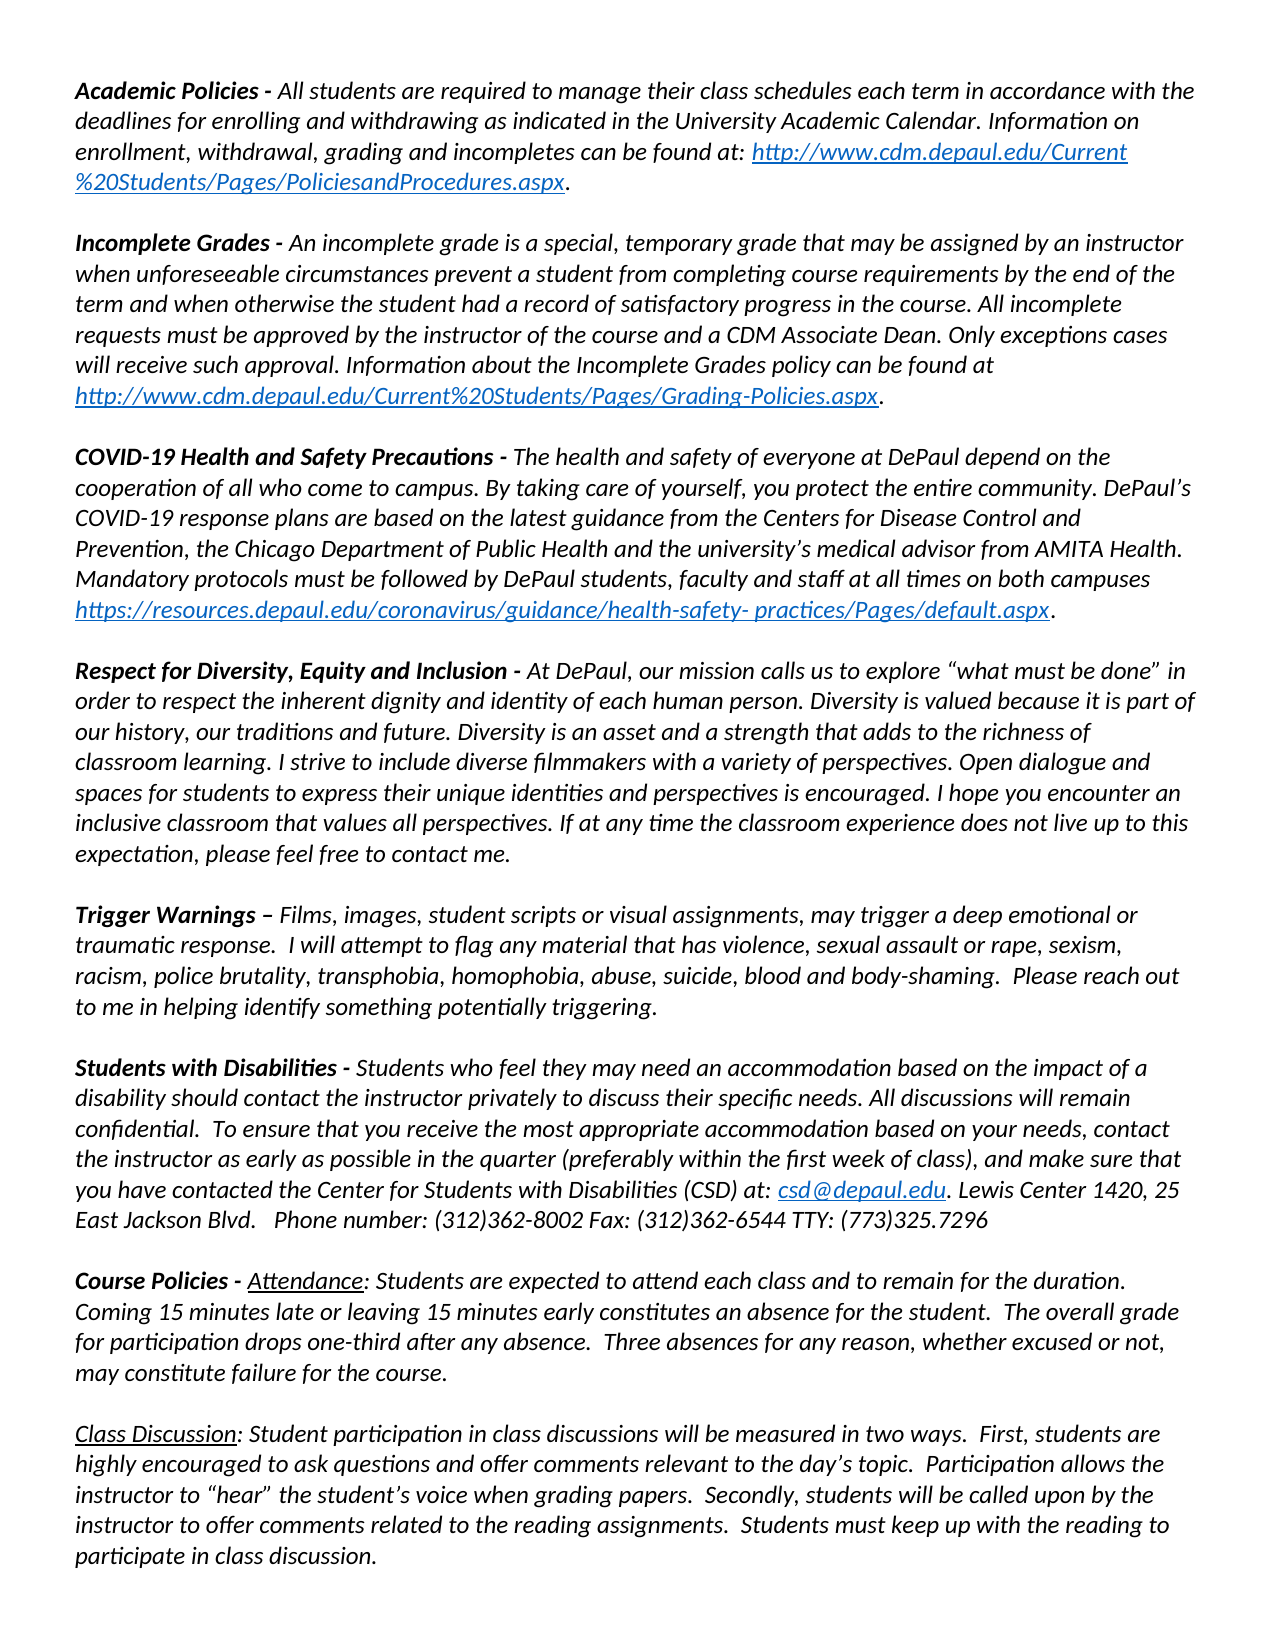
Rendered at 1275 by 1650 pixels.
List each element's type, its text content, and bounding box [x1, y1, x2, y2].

text Course Policies - Attendance: Students are expected to attend each class and to remain for the duration. Coming 15 minutes late or leaving 15 minutes early constitutes an absence for the student. The overall grade for participation drops one-third after any absence. Three absences for any reason, whether excused or not, may constitute failure for the course. [75, 1265, 1200, 1387]
text Students with Disabilities - Students who feel they may need an accommodation based on the impact of a disability should contact the instructor privately to discuss their specific needs. All discussions will remain confidential. To ensure that you receive the most appropriate accommodation based on your needs, contact the instructor as early as possible in the quarter (preferably within the first week of class), and make sure that you have contacted the Center for Students with Disabilities (CSD) at: csd@depaul.edu. Lewis Center 1420, 25 East Jackson Blvd. Phone number: (312)362-8002 Fax: (312)362-6544 TTY: (773)325.7296 [75, 1052, 1200, 1235]
text Academic Policies - All students are required to manage their class schedules each term in accordance with the deadlines for enrolling and withdrawing as indicated in the University Academic Calendar. Information on enrollment, withdrawal, grading and incompletes can be found at: http://www.cdm.depaul.edu/Current%20Students/Pages/PoliciesandProcedures.aspx. [75, 75, 1200, 197]
text Respect for Diversity, Equity and Inclusion - At DePaul, our mission calls us to explore “what must be done” in order to respect the inherent dignity and identity of each human person. Diversity is valued because it is part of our history, our traditions and future. Diversity is an asset and a strength that adds to the richness of classroom learning. I strive to include diverse filmmakers with a variety of perspectives. Open dialogue and spaces for students to express their unique identities and perspectives is encouraged. I hope you encounter an inclusive classroom that values all perspectives. If at any time the classroom experience does not live up to this expectation, please feel free to contact me. [75, 655, 1200, 868]
text COVID-19 Health and Safety Precautions - The health and safety of everyone at DePaul depend on the cooperation of all who come to campus. By taking care of yourself, you protect the entire community. DePaul’s COVID-19 response plans are based on the latest guidance from the Centers for Disease Control and Prevention, the Chicago Department of Public Health and the university’s medical advisor from AMITA Health. [75, 441, 1200, 563]
text Class Discussion: Student participation in class discussions will be measured in two ways. First, students are highly encouraged to ask questions and offer comments relevant to the day’s topic. Participation allows the instructor to “hear” the student’s voice when grading papers. Secondly, students will be called upon by the instructor to offer comments related to the reading assignments. Students must keep up with the reading to participate in class discussion. [75, 1418, 1200, 1571]
text Trigger Warnings – Films, images, student scripts or visual assignments, may trigger a deep emotional or traumatic response. I will attempt to flag any material that has violence, sexual assault or rape, sexism, racism, police brutality, transphobia, homophobia, abuse, suicide, blood and body-shaming. Please reach out to me in helping identify something potentially triggering. [75, 899, 1200, 1021]
text Incomplete Grades - An incomplete grade is a special, temporary grade that may be assigned by an instructor when unforeseeable circumstances prevent a student from completing course requirements by the end of the term and when otherwise the student had a record of satisfactory progress in the course. All incomplete requests must be approved by the instructor of the course and a CDM Associate Dean. Only exceptions cases will receive such approval. Information about the Incomplete Grades policy can be found at http://www.cdm.depaul.edu/Current%20Students/Pages/Grading-Policies.aspx. [75, 228, 1200, 411]
text Mandatory protocols must be followed by DePaul students, faculty and staff at all times on both campuses https://resources.depaul.edu/coronavirus/guidance/health-safety- practices/Pages/default.aspx. [75, 563, 1200, 624]
